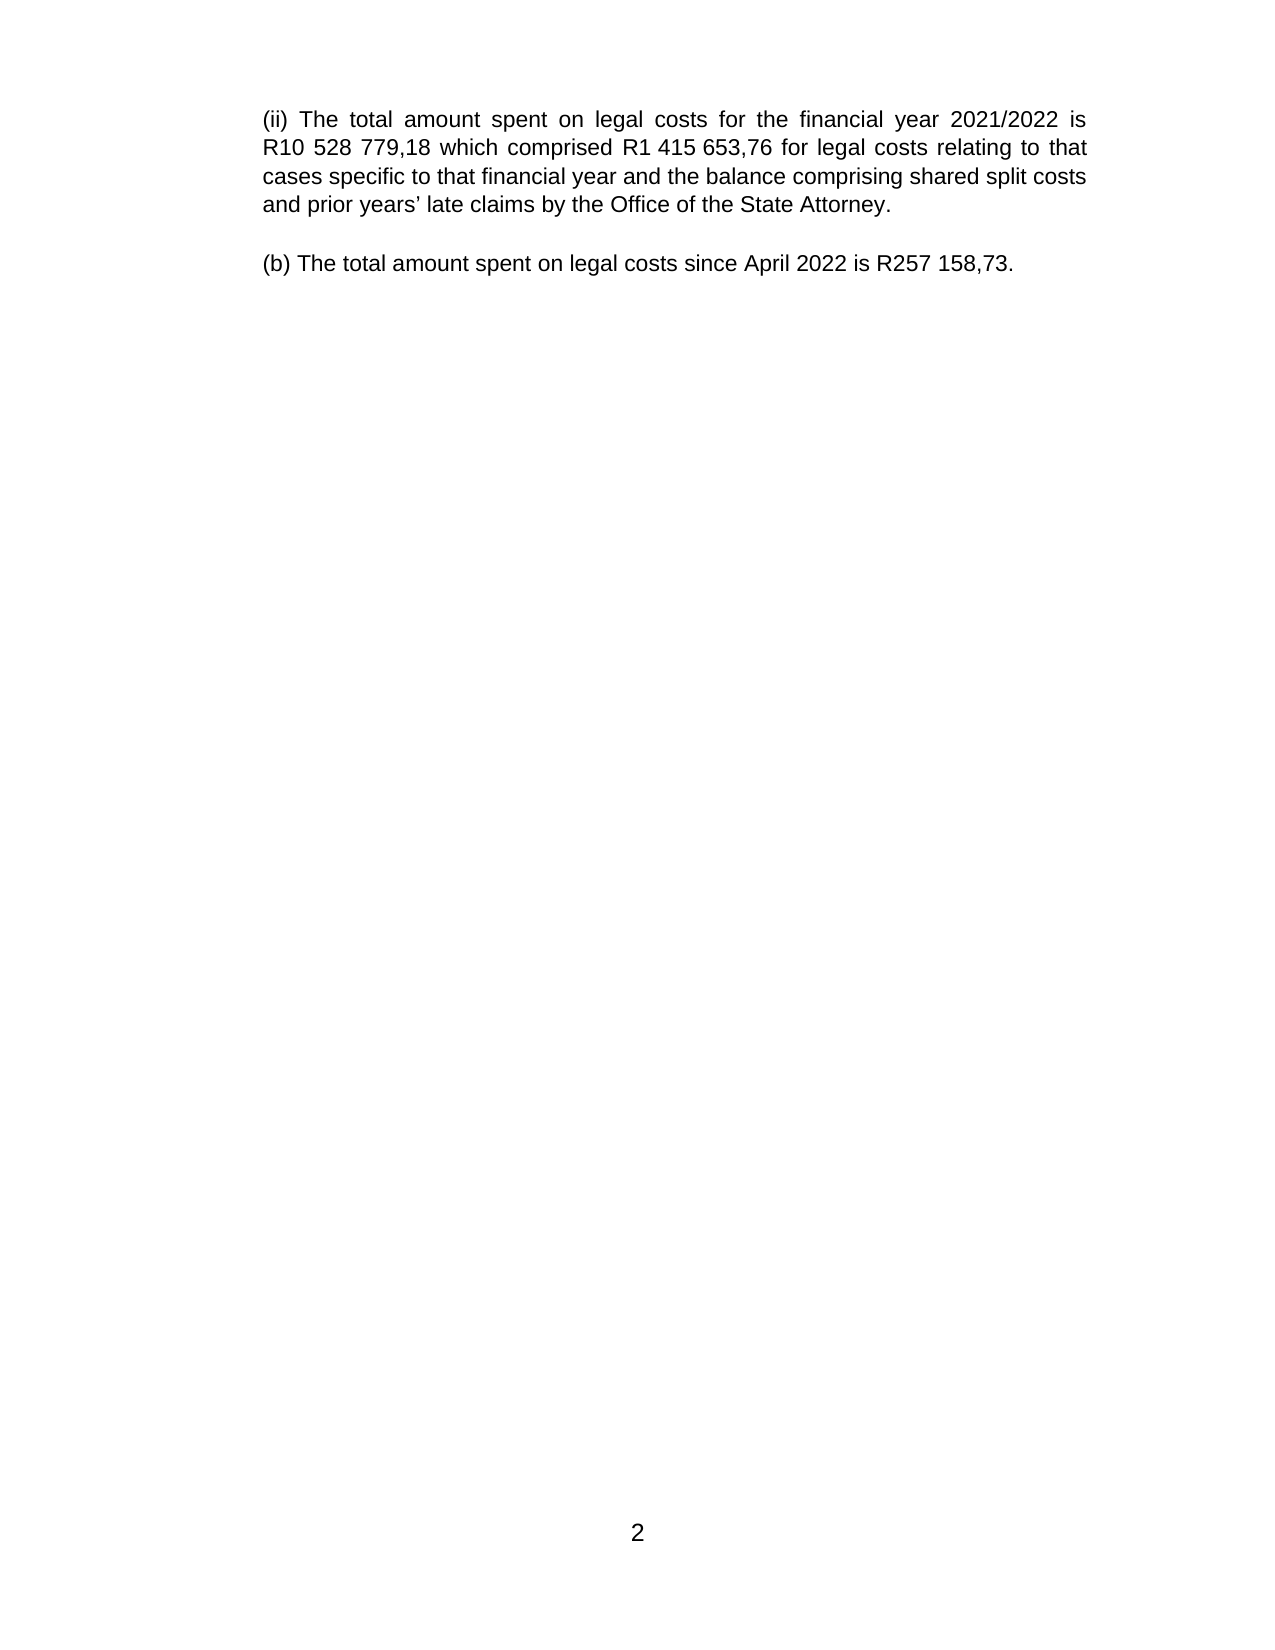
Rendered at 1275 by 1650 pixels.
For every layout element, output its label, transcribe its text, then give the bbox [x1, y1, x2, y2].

list (b) The total amount spent on legal costs since April 2022 is R257 158,73. [262, 250, 1087, 276]
list (ii) The total amount spent on legal costs for the financial year 2021/2022 is R10 528 779,18 which comprised R1 415 653,76 for legal costs relating to that cases specific to that financial year and the balance comprising shared split costs and prior years’ late claims by the Office of the State Attorney. [262, 106, 1087, 217]
